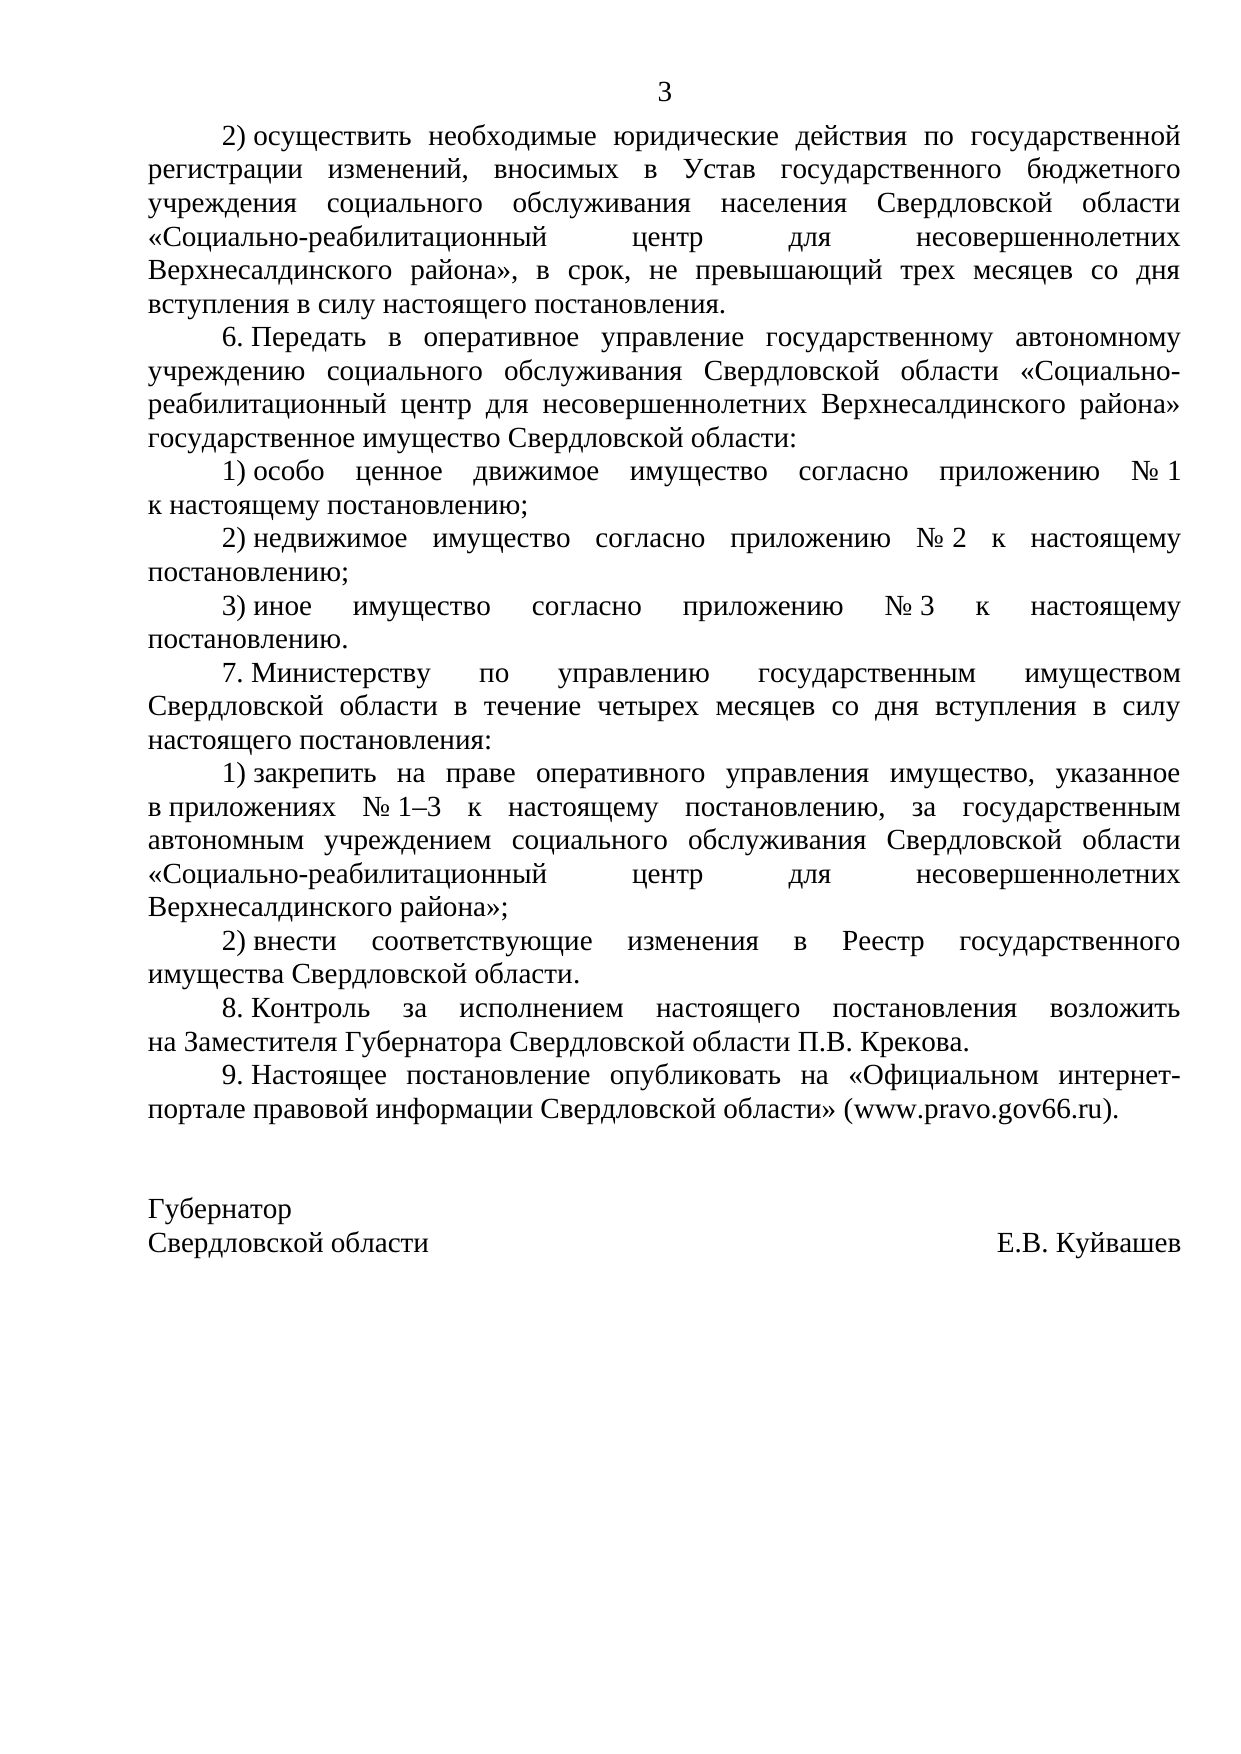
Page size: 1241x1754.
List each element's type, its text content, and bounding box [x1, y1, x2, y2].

text 8. Контроль за исполнением настоящего постановления возложить на Заместителя Губернатора Свердловской области П.В. Крекова. [148, 990, 1181, 1057]
text 3) иное имущество согласно приложению № 3 к настоящему постановлению. [148, 588, 1181, 655]
text 6. Передать в оперативное управление государственному автономному учреждению социального обслуживания Свердловской области «Социально-реабилитационный центр для несовершеннолетних Верхнесалдинского района» государственное имущество Свердловской области: [148, 319, 1181, 453]
text 9. Настоящее постановление опубликовать на «Официальном интернет-портале правовой информации Свердловской области» (www.pravo.gov66.ru). [148, 1057, 1181, 1124]
text 1) особо ценное движимое имущество согласно приложению № 1 к настоящему постановлению; [148, 453, 1181, 521]
text 2) внести соответствующие изменения в Реестр государственного имущества Свердловской области. [148, 923, 1181, 990]
text 2) осуществить необходимые юридические действия по государственной регистрации изменений, вносимых в Устав государственного бюджетного учреждения социального обслуживания населения Свердловской области «Социально-реабилитационный центр для несовершеннолетних Верхнесалдинского района», в срок, не превышающий трех месяцев со дня вступления в силу настоящего постановления. [148, 118, 1181, 319]
text Губернатор Свердловской области Е.В. Куйвашев [148, 1191, 1181, 1258]
text 7. Министерству по управлению государственным имуществом Свердловской области в течение четырех месяцев со дня вступления в силу настоящего постановления: [148, 655, 1181, 755]
text 2) недвижимое имущество согласно приложению № 2 к настоящему постановлению; [148, 521, 1181, 588]
text 1) закрепить на праве оперативного управления имущество, указанное в приложениях № 1–3 к настоящему постановлению, за государственным автономным учреждением социального обслуживания Свердловской области «Социально-реабилитационный центр для несовершеннолетних Верхнесалдинского района»; [148, 755, 1181, 923]
